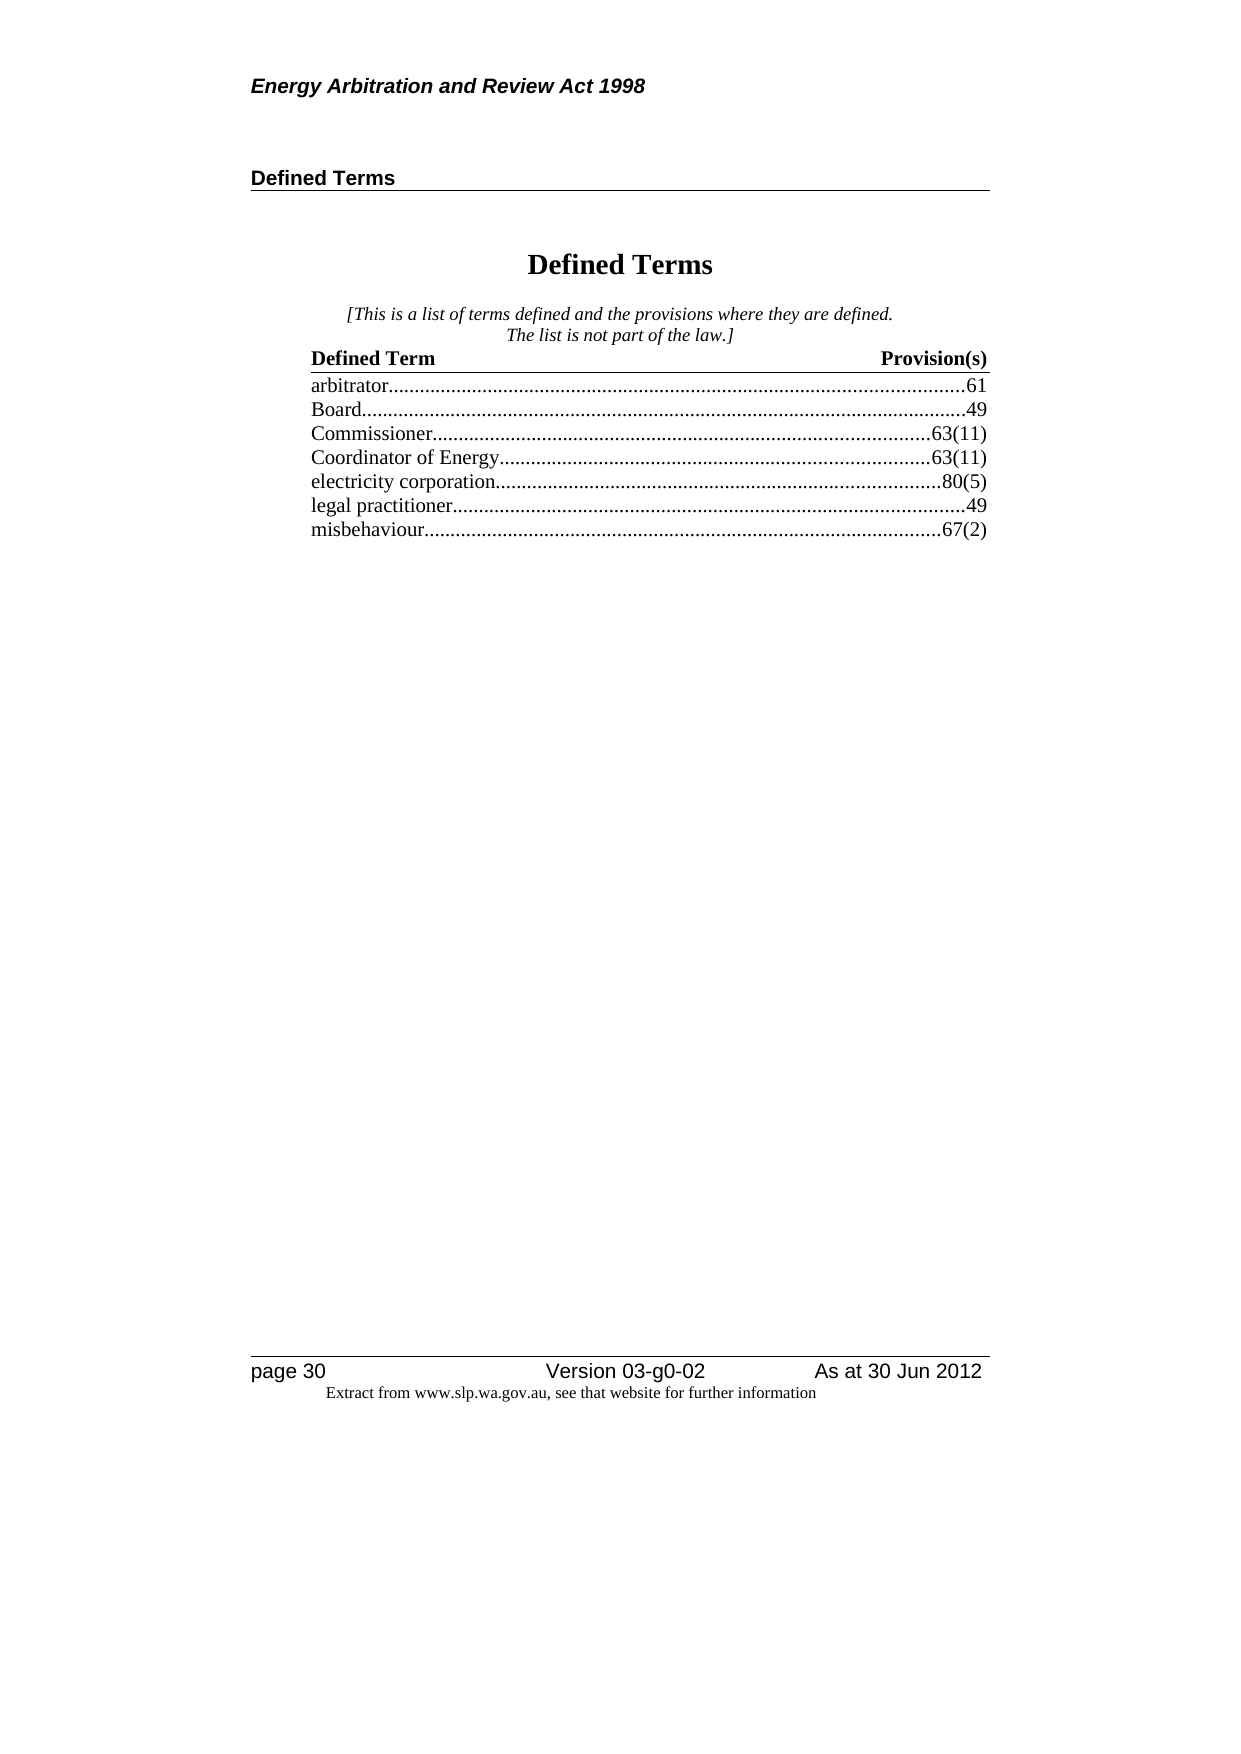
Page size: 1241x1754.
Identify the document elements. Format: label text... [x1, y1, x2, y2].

subtitle Defined Terms [251, 247, 990, 281]
text [This is a list of terms defined and the provisions where they are defined. The list is not part of the law.] [339, 303, 901, 346]
text electricity corporation 80(5) [311, 469, 929, 493]
text misbehaviour 67(2) [311, 517, 929, 541]
text arbitrator 61 [311, 373, 929, 397]
text legal practitioner 49 [311, 493, 929, 517]
text Coordinator of Energy 63(11) [311, 445, 929, 469]
text Commissioner 63(11) [311, 421, 929, 445]
text Board 49 [311, 397, 929, 421]
text Defined Term Provision(s) [311, 346, 990, 372]
